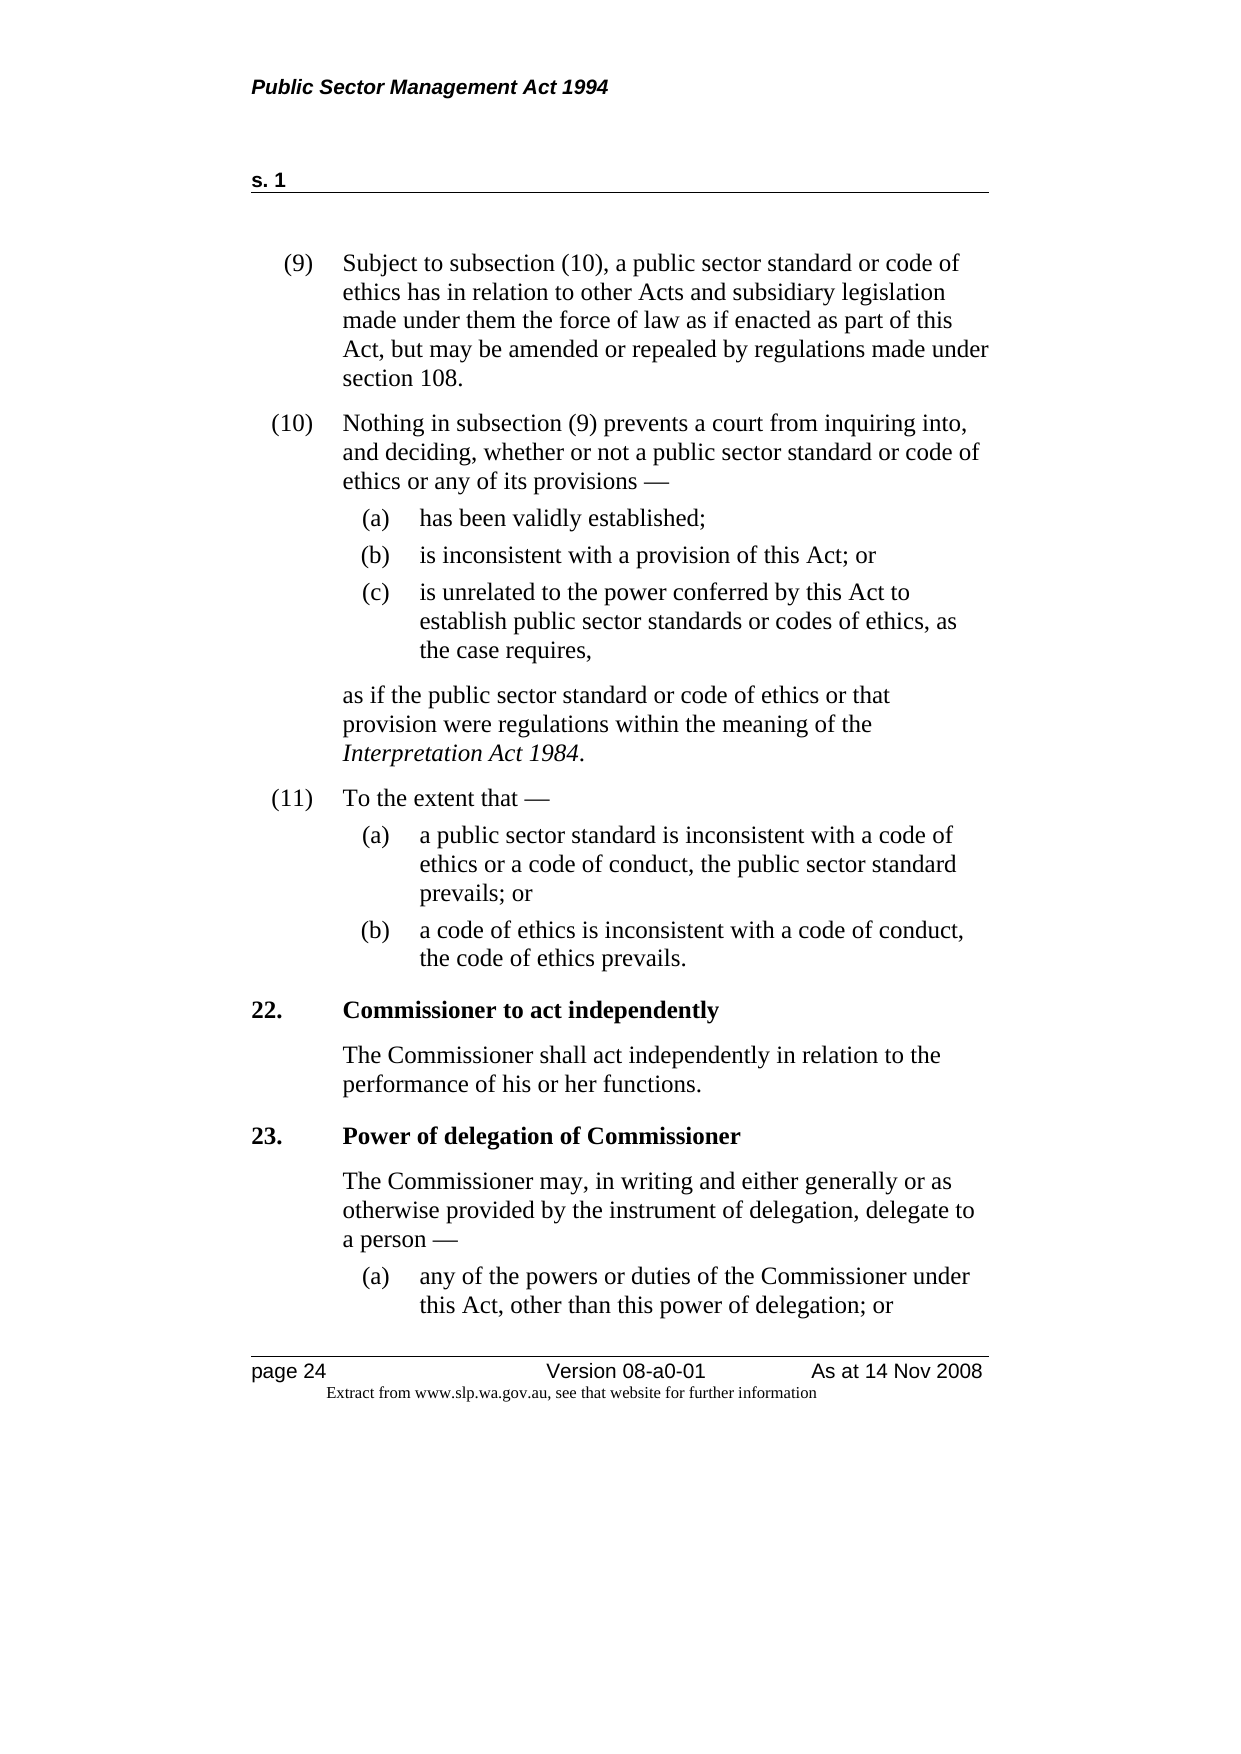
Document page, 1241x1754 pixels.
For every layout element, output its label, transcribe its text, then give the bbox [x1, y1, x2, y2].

text as if the public sector standard or code of ethics or that provision were regulations within the meaning of the Interpretation Act 1984. [251, 680, 989, 766]
text (11) To the extent that — [251, 783, 989, 812]
text (a) a public sector standard is inconsistent with a code of ethics or a code of conduct, the public sector standard prevails; or [251, 820, 989, 906]
text (b) is inconsistent with a provision of this Act; or [251, 540, 989, 569]
subtitle 22. Commissioner to act independently [251, 995, 989, 1024]
text The Commissioner shall act independently in relation to the performance of his or her functions. [251, 1041, 989, 1098]
text (b) a code of ethics is inconsistent with a code of conduct, the code of ethics prevails. [251, 915, 989, 972]
text The Commissioner may, in writing and either generally or as otherwise provided by the instrument of delegation, delegate to a person — [251, 1166, 989, 1253]
text (9) Subject to subsection (10), a public sector standard or code of ethics has in relation to other Acts and subsidiary legislation made under them the force of law as if enacted as part of this Act, but may be amended or repealed by regulations made under section 108. [251, 248, 989, 392]
text (10) Nothing in subsection (9) prevents a court from inquiring into, and deciding, whether or not a public sector standard or code of ethics or any of its provisions — [251, 408, 989, 495]
subtitle 23. Power of delegation of Commissioner [251, 1121, 989, 1150]
text (a) has been validly established; [251, 503, 989, 532]
text (a) any of the powers or duties of the Commissioner under this Act, other than this power of delegation; or [251, 1261, 989, 1318]
text (c) is unrelated to the power conferred by this Act to establish public sector standards or codes of ethics, as the case requires, [251, 577, 989, 663]
